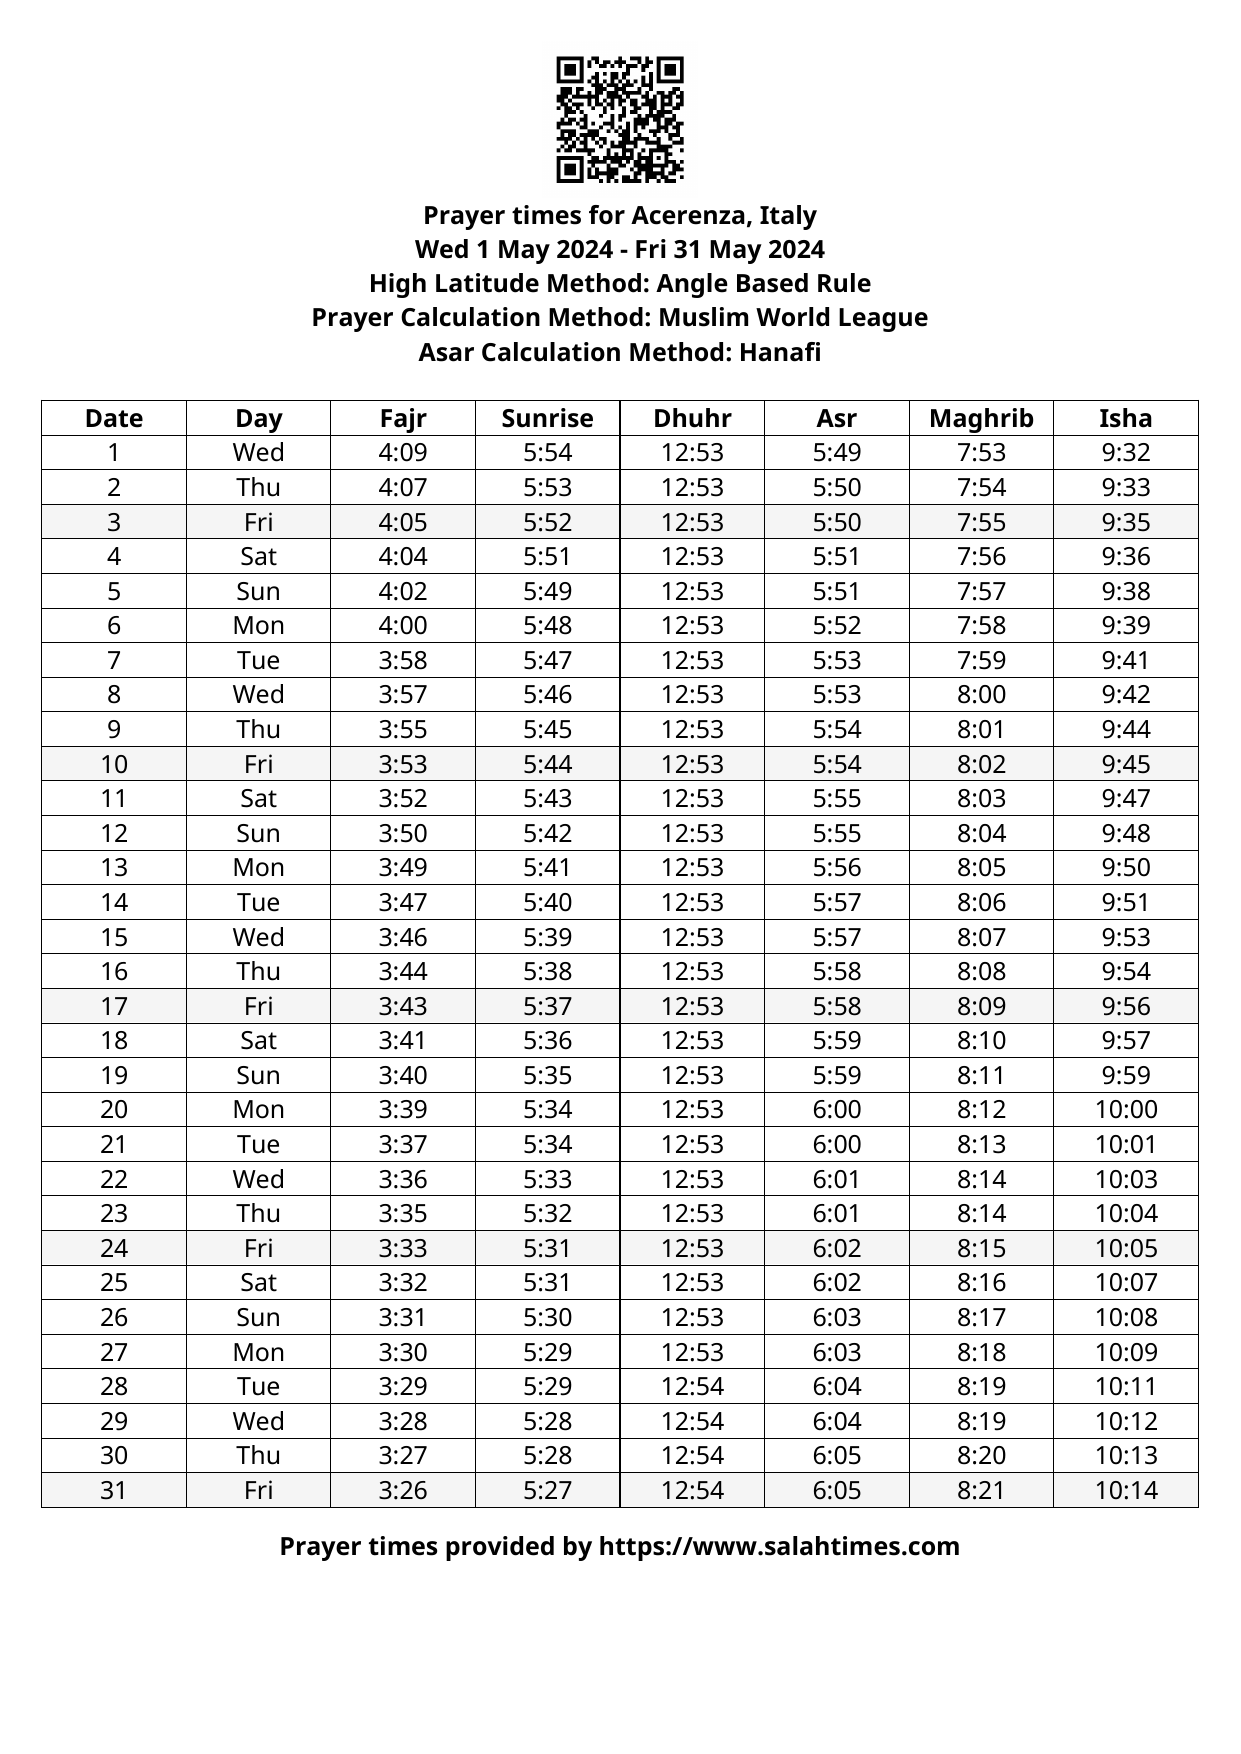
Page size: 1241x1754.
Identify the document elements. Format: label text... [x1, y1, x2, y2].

table_cell Tue [187, 1127, 330, 1161]
table_cell Sun [187, 574, 330, 607]
table_cell 24 [42, 1231, 186, 1264]
table_cell Thu [187, 470, 330, 504]
table_cell 8:17 [910, 1300, 1053, 1334]
table_cell 4:04 [331, 539, 475, 573]
table_cell 12:53 [621, 574, 764, 607]
table_cell 5:54 [476, 436, 619, 469]
table_cell 5:28 [476, 1439, 619, 1472]
table_cell 8:10 [910, 1024, 1053, 1057]
table_cell 3:55 [331, 712, 475, 746]
table_cell 8:11 [910, 1058, 1053, 1092]
table_cell 12:53 [621, 1335, 764, 1368]
table_header Asr [765, 401, 909, 434]
table_cell Wed [187, 1404, 330, 1437]
table_cell 8:14 [910, 1162, 1053, 1195]
table_cell 5:48 [476, 609, 619, 642]
table_cell 5:32 [476, 1196, 619, 1230]
table_cell 12:54 [621, 1473, 764, 1507]
table_cell 8:20 [910, 1439, 1053, 1472]
text Prayer times for Acerenza, Italy [42, 198, 1198, 232]
table_cell 10:08 [1054, 1300, 1198, 1334]
table_cell 9:41 [1054, 643, 1198, 677]
table_cell 3:29 [331, 1369, 475, 1403]
table_cell 9:39 [1054, 609, 1198, 642]
table_cell Mon [187, 851, 330, 884]
table_cell 6:03 [765, 1335, 909, 1368]
table_header Date [42, 401, 186, 434]
table_cell Mon [187, 1093, 330, 1126]
table_cell 7:54 [910, 470, 1053, 504]
table_cell Thu [187, 1439, 330, 1472]
table_cell 5:35 [476, 1058, 619, 1092]
table_cell Sat [187, 1266, 330, 1299]
table_cell 9:50 [1054, 851, 1198, 884]
table_cell 12:53 [621, 609, 764, 642]
table_cell 12:53 [621, 436, 764, 469]
table_cell 8 [42, 678, 186, 711]
table_cell 7:58 [910, 609, 1053, 642]
table_cell 3:47 [331, 885, 475, 919]
table_cell 12:53 [621, 954, 764, 988]
text High Latitude Method: Angle Based Rule [42, 266, 1198, 300]
table_cell 16 [42, 954, 186, 988]
table_cell 4:00 [331, 609, 475, 642]
table_cell 5:43 [476, 781, 619, 815]
table_cell Sun [187, 1300, 330, 1334]
picture [542, 41, 699, 198]
table_cell 10 [42, 747, 186, 780]
table_cell 22 [42, 1162, 186, 1195]
table_cell 5:33 [476, 1162, 619, 1195]
table_cell 21 [42, 1127, 186, 1161]
table_cell 9:45 [1054, 747, 1198, 780]
table_cell 12:53 [621, 920, 764, 953]
table_cell 8:07 [910, 920, 1053, 953]
table_cell 12:53 [621, 470, 764, 504]
table_cell 12:53 [621, 505, 764, 538]
table_cell 9:35 [1054, 505, 1198, 538]
table_cell 8:03 [910, 781, 1053, 815]
table_cell 12:53 [621, 1300, 764, 1334]
table_cell 12:54 [621, 1404, 764, 1437]
table_cell 5:52 [765, 609, 909, 642]
table_cell Fri [187, 505, 330, 538]
table_cell 5:55 [765, 781, 909, 815]
table_cell 10:04 [1054, 1196, 1198, 1230]
table_cell 12:53 [621, 539, 764, 573]
table_cell Wed [187, 678, 330, 711]
table_cell Mon [187, 609, 330, 642]
table_cell 5:57 [765, 885, 909, 919]
table_cell 4:07 [331, 470, 475, 504]
table_cell 5:54 [765, 712, 909, 746]
table_cell 4 [42, 539, 186, 573]
table_cell 6:02 [765, 1231, 909, 1264]
table_cell 12:54 [621, 1439, 764, 1472]
table_cell 3:52 [331, 781, 475, 815]
table_cell 4:09 [331, 436, 475, 469]
table_cell 5:55 [765, 816, 909, 849]
table_cell 3:50 [331, 816, 475, 849]
table_header Day [187, 401, 330, 434]
table_cell 12:53 [621, 781, 764, 815]
table_cell 12:53 [621, 712, 764, 746]
table_header Maghrib [910, 401, 1053, 434]
table_cell 8:01 [910, 712, 1053, 746]
table_cell 8:15 [910, 1231, 1053, 1264]
table_cell 8:13 [910, 1127, 1053, 1161]
table_cell Sun [187, 816, 330, 849]
table_cell Sat [187, 539, 330, 573]
table_cell 14 [42, 885, 186, 919]
table_cell 26 [42, 1300, 186, 1334]
table_cell 8:05 [910, 851, 1053, 884]
table_cell 12:53 [621, 747, 764, 780]
table_cell 10:13 [1054, 1439, 1198, 1472]
table_cell 27 [42, 1335, 186, 1368]
table_cell 7:57 [910, 574, 1053, 607]
table_cell 3:31 [331, 1300, 475, 1334]
table_cell 6:05 [765, 1439, 909, 1472]
table_cell 12:53 [621, 885, 764, 919]
table_cell 5:46 [476, 678, 619, 711]
table_cell 8:08 [910, 954, 1053, 988]
table_cell 10:05 [1054, 1231, 1198, 1264]
table_cell Mon [187, 1335, 330, 1368]
table_cell 9:54 [1054, 954, 1198, 988]
table_cell 3:49 [331, 851, 475, 884]
table_cell 19 [42, 1058, 186, 1092]
table_cell 5:57 [765, 920, 909, 953]
table_cell 18 [42, 1024, 186, 1057]
table_cell 9:38 [1054, 574, 1198, 607]
table_cell Tue [187, 1369, 330, 1403]
table_cell 3:37 [331, 1127, 475, 1161]
table_cell 6:05 [765, 1473, 909, 1507]
table_cell 12:53 [621, 643, 764, 677]
table_cell 5:34 [476, 1127, 619, 1161]
table_cell 3:41 [331, 1024, 475, 1057]
table_cell 10:12 [1054, 1404, 1198, 1437]
table_cell 3:53 [331, 747, 475, 780]
table_cell 5:40 [476, 885, 619, 919]
table_cell 6:01 [765, 1196, 909, 1230]
table_cell 10:07 [1054, 1266, 1198, 1299]
table_cell 9:47 [1054, 781, 1198, 815]
table_header Isha [1054, 401, 1198, 434]
table_cell 5:59 [765, 1058, 909, 1092]
table_cell 5:38 [476, 954, 619, 988]
table_cell 3:35 [331, 1196, 475, 1230]
table_cell 5:56 [765, 851, 909, 884]
table_cell 5:49 [765, 436, 909, 469]
table_cell 25 [42, 1266, 186, 1299]
table_cell 8:00 [910, 678, 1053, 711]
table_cell 5:29 [476, 1335, 619, 1368]
table_cell Fri [187, 1231, 330, 1264]
table_cell 5:28 [476, 1404, 619, 1437]
table_cell 6:04 [765, 1369, 909, 1403]
table_cell 6:01 [765, 1162, 909, 1195]
table_cell Sat [187, 1024, 330, 1057]
text Prayer times provided by https://www.salahtimes.com [42, 1528, 1198, 1563]
table_cell 8:12 [910, 1093, 1053, 1126]
table_cell 8:04 [910, 816, 1053, 849]
table_cell 6:03 [765, 1300, 909, 1334]
table_cell 8:19 [910, 1404, 1053, 1437]
table_cell 8:18 [910, 1335, 1053, 1368]
table_cell 12:53 [621, 1231, 764, 1264]
table_cell 5:51 [476, 539, 619, 573]
table_cell 8:14 [910, 1196, 1053, 1230]
table_cell 10:01 [1054, 1127, 1198, 1161]
table_cell 6:04 [765, 1404, 909, 1437]
table_cell 5:44 [476, 747, 619, 780]
table_cell 3:28 [331, 1404, 475, 1437]
table_cell 5:47 [476, 643, 619, 677]
table_cell Fri [187, 747, 330, 780]
table_cell 11 [42, 781, 186, 815]
table_cell 3 [42, 505, 186, 538]
table_cell Sat [187, 781, 330, 815]
table_cell 5:58 [765, 954, 909, 988]
table_cell 12:53 [621, 989, 764, 1022]
table_cell Tue [187, 643, 330, 677]
table_cell 9:53 [1054, 920, 1198, 953]
table_cell Sun [187, 1058, 330, 1092]
text Wed 1 May 2024 - Fri 31 May 2024 [42, 232, 1198, 266]
table_cell 5:50 [765, 505, 909, 538]
table_cell 3:57 [331, 678, 475, 711]
table_cell 5:51 [765, 574, 909, 607]
table_cell 5:52 [476, 505, 619, 538]
table_cell 8:09 [910, 989, 1053, 1022]
table_cell 7:53 [910, 436, 1053, 469]
table_cell 12:53 [621, 851, 764, 884]
table_cell 5:58 [765, 989, 909, 1022]
table_cell 12:53 [621, 678, 764, 711]
table_cell 5:54 [765, 747, 909, 780]
table_cell 9 [42, 712, 186, 746]
table_cell 12:53 [621, 1127, 764, 1161]
table_cell 7 [42, 643, 186, 677]
table_header Fajr [331, 401, 475, 434]
table_cell 5:27 [476, 1473, 619, 1507]
table_cell 10:09 [1054, 1335, 1198, 1368]
table_cell 15 [42, 920, 186, 953]
text Asar Calculation Method: Hanafi [42, 334, 1198, 368]
table_cell 9:42 [1054, 678, 1198, 711]
table_cell 9:32 [1054, 436, 1198, 469]
table_cell 6:02 [765, 1266, 909, 1299]
table_cell 4:02 [331, 574, 475, 607]
table_cell 5:31 [476, 1231, 619, 1264]
table_cell 29 [42, 1404, 186, 1437]
table_cell 9:48 [1054, 816, 1198, 849]
table_cell 3:32 [331, 1266, 475, 1299]
table_cell 31 [42, 1473, 186, 1507]
table_cell 5:49 [476, 574, 619, 607]
table_cell 7:56 [910, 539, 1053, 573]
table_cell Wed [187, 436, 330, 469]
table_cell Thu [187, 1196, 330, 1230]
table_cell 12 [42, 816, 186, 849]
table_cell 20 [42, 1093, 186, 1126]
table_cell 10:00 [1054, 1093, 1198, 1126]
table_cell 9:59 [1054, 1058, 1198, 1092]
table_cell 17 [42, 989, 186, 1022]
table_cell 6:00 [765, 1093, 909, 1126]
table_cell Wed [187, 920, 330, 953]
table_cell 5:45 [476, 712, 619, 746]
table_cell 12:53 [621, 1266, 764, 1299]
table_cell 3:39 [331, 1093, 475, 1126]
table_cell 3:44 [331, 954, 475, 988]
table_cell 6:00 [765, 1127, 909, 1161]
table_cell 3:33 [331, 1231, 475, 1264]
table_cell 8:19 [910, 1369, 1053, 1403]
table_cell Fri [187, 1473, 330, 1507]
table_cell 5:31 [476, 1266, 619, 1299]
table_cell 5:42 [476, 816, 619, 849]
table_cell 3:26 [331, 1473, 475, 1507]
table_header Dhuhr [621, 401, 764, 434]
table_cell 9:57 [1054, 1024, 1198, 1057]
table_cell 8:02 [910, 747, 1053, 780]
table_cell 13 [42, 851, 186, 884]
table_cell 5:53 [765, 643, 909, 677]
table_cell 9:56 [1054, 989, 1198, 1022]
table_cell 9:44 [1054, 712, 1198, 746]
table_cell 5:37 [476, 989, 619, 1022]
table_cell 5:59 [765, 1024, 909, 1057]
table_cell 10:03 [1054, 1162, 1198, 1195]
table_cell 12:53 [621, 1024, 764, 1057]
table_cell 3:40 [331, 1058, 475, 1092]
table_cell 12:53 [621, 1162, 764, 1195]
table_cell 8:06 [910, 885, 1053, 919]
table_cell 4:05 [331, 505, 475, 538]
table_header Sunrise [476, 401, 619, 434]
table_cell Fri [187, 989, 330, 1022]
table_cell 5:29 [476, 1369, 619, 1403]
table_cell 23 [42, 1196, 186, 1230]
table_cell Wed [187, 1162, 330, 1195]
table_cell 5:53 [765, 678, 909, 711]
table_cell 3:43 [331, 989, 475, 1022]
table_cell 8:21 [910, 1473, 1053, 1507]
table_cell 5:36 [476, 1024, 619, 1057]
table_cell 2 [42, 470, 186, 504]
table_cell 12:53 [621, 1058, 764, 1092]
table_cell 9:51 [1054, 885, 1198, 919]
table_cell 5:34 [476, 1093, 619, 1126]
table_cell 10:14 [1054, 1473, 1198, 1507]
table_cell Thu [187, 954, 330, 988]
table_cell 10:11 [1054, 1369, 1198, 1403]
table_cell 8:16 [910, 1266, 1053, 1299]
table_cell 5:39 [476, 920, 619, 953]
table_cell 7:59 [910, 643, 1053, 677]
table_cell 5:30 [476, 1300, 619, 1334]
table_cell 7:55 [910, 505, 1053, 538]
table_cell 5:41 [476, 851, 619, 884]
table_cell 12:53 [621, 1093, 764, 1126]
table_cell 3:27 [331, 1439, 475, 1472]
table_cell 5:51 [765, 539, 909, 573]
table_cell 3:46 [331, 920, 475, 953]
table_cell 5:50 [765, 470, 909, 504]
text Prayer Calculation Method: Muslim World League [42, 300, 1198, 334]
table_cell 12:53 [621, 1196, 764, 1230]
table_cell 9:36 [1054, 539, 1198, 573]
table_cell 3:30 [331, 1335, 475, 1368]
table_cell 12:53 [621, 816, 764, 849]
table_cell 30 [42, 1439, 186, 1472]
table_cell 1 [42, 436, 186, 469]
table_cell 3:36 [331, 1162, 475, 1195]
table_cell 12:54 [621, 1369, 764, 1403]
table_cell 6 [42, 609, 186, 642]
table_cell 5 [42, 574, 186, 607]
table_cell 9:33 [1054, 470, 1198, 504]
table_cell 5:53 [476, 470, 619, 504]
table_cell 3:58 [331, 643, 475, 677]
table_cell 28 [42, 1369, 186, 1403]
table_cell Thu [187, 712, 330, 746]
table_cell Tue [187, 885, 330, 919]
